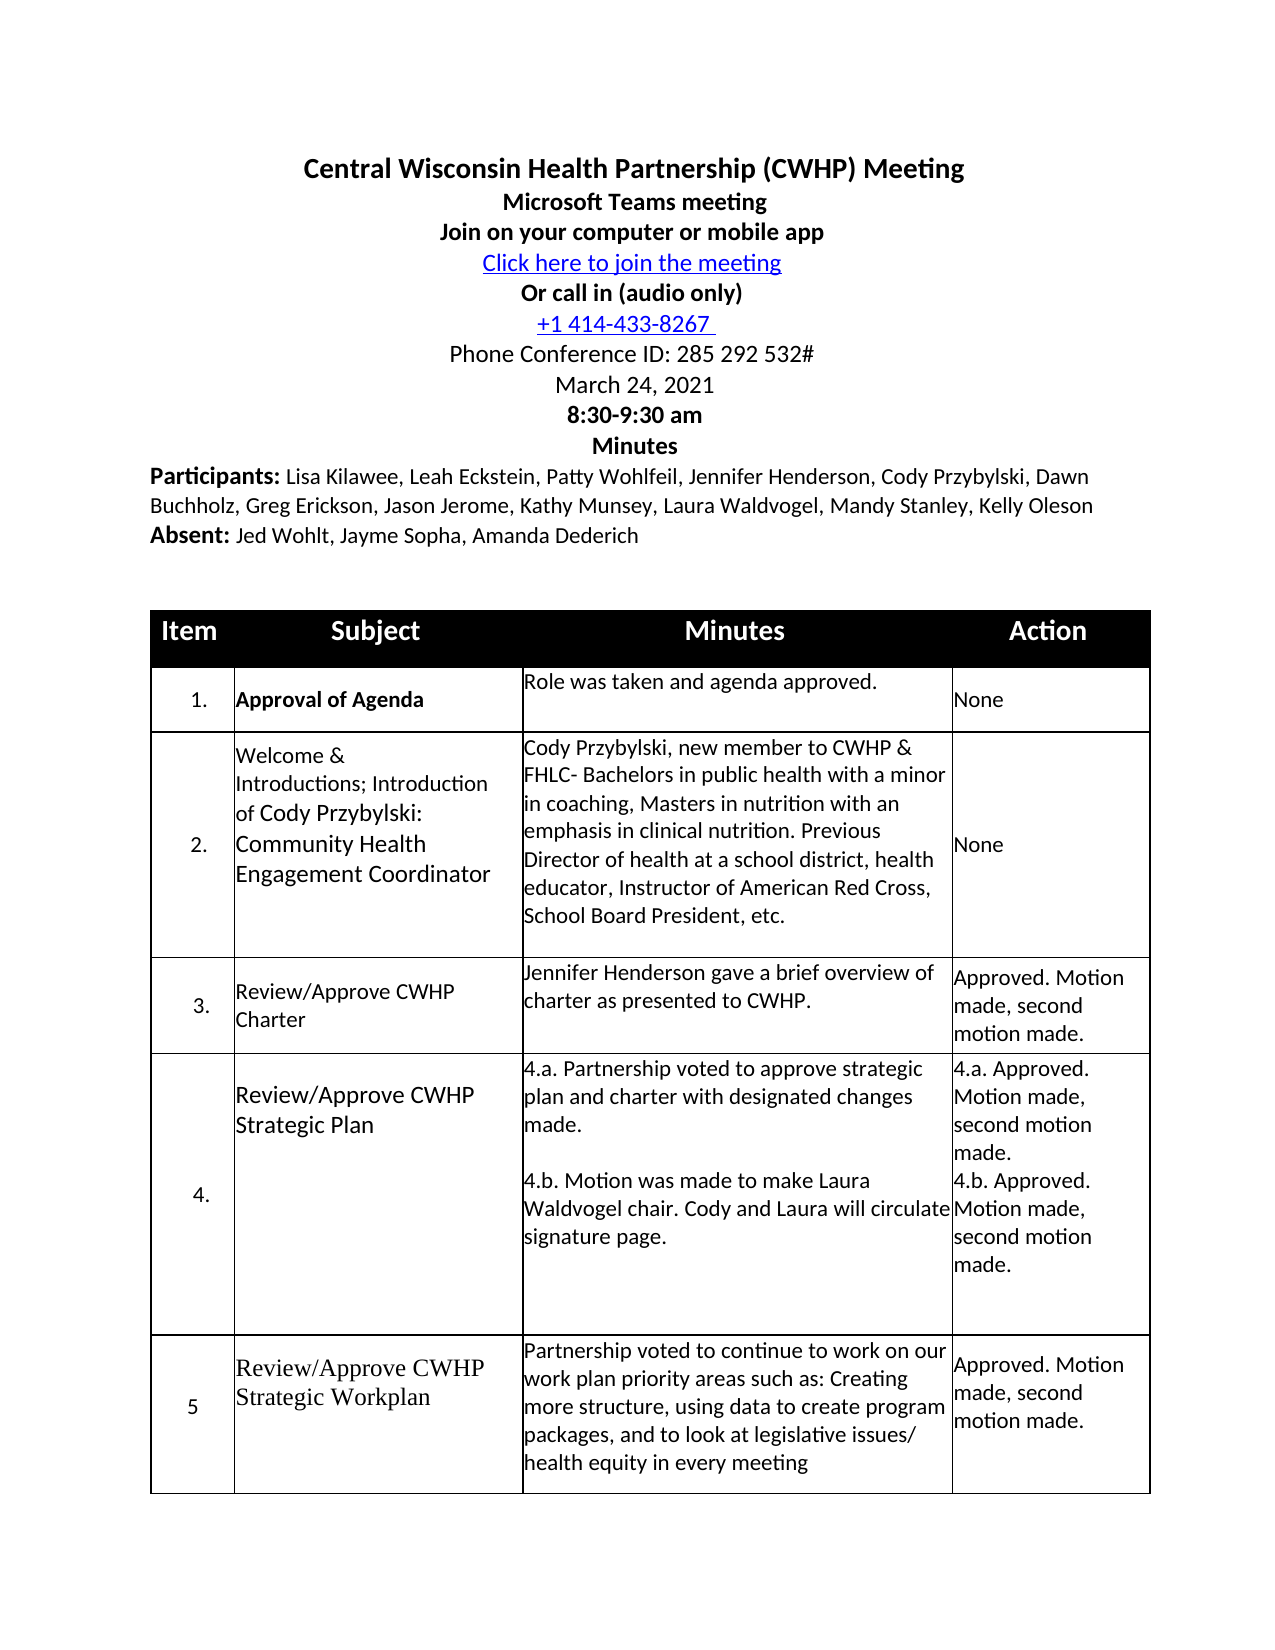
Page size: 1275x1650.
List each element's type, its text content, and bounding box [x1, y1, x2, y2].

table_cell 4.a. Partnership voted to approve strategic plan and charter with designated changes made. 4.b. Motion was made to make Laura Waldvogel chair. Cody and Laura will circulate signature page. [524, 1054, 952, 1334]
table_cell [152, 958, 234, 1052]
table_cell Review/Approve CWHP Strategic Plan [235, 1054, 522, 1334]
table_cell Welcome & Introductions; Introduction of Cody Przybylski: Community Health Engagement Coordinator [235, 733, 522, 957]
table_cell Approved. Motion made, second motion made. [953, 1336, 1149, 1493]
text Phone Conference ID: 285 292 532# [150, 338, 1125, 369]
table_header Item [152, 612, 234, 666]
text Or call in (audio only) [150, 277, 1125, 308]
text 8:30-9:30 am [150, 399, 1125, 430]
table_cell Partnership voted to continue to work on our work plan priority areas such as: Creating more structure, using data to create program packages, and to look at legislative issues/ health equity in every meeting [524, 1336, 952, 1493]
table_cell Review/Approve CWHP Strategic Workplan [235, 1336, 522, 1493]
text Participants: Lisa Kilawee, Leah Eckstein, Patty Wohlfeil, Jennifer Henderson, Cody Przybylski, Dawn Buchholz, Greg Erickson, Jason Jerome, Kathy Munsey, Laura Waldvogel, Mandy Stanley, Kelly Oleson [150, 460, 1125, 519]
table_cell None [953, 733, 1149, 957]
table_cell 5 [152, 1336, 234, 1493]
text Minutes [150, 430, 1125, 460]
table_cell Jennifer Henderson gave a brief overview of charter as presented to CWHP. [524, 958, 952, 1052]
table_cell [152, 668, 234, 731]
table_header Action [953, 612, 1149, 666]
text +1 414-433-8267 [150, 308, 1125, 338]
table_cell Cody Przybylski, new member to CWHP & FHLC- Bachelors in public health with a minor in coaching, Masters in nutrition with an emphasis in clinical nutrition. Previous Director of health at a school district, health educator, Instructor of American Red Cross, School Board President, etc. [524, 733, 952, 957]
text Central Wisconsin Health Partnership (CWHP) Meeting [150, 150, 1125, 186]
table_cell [152, 1054, 234, 1334]
table_cell Approval of Agenda [235, 668, 522, 731]
table_cell [152, 733, 234, 957]
table_cell None [953, 668, 1149, 731]
table_cell 4.a. Approved. Motion made, second motion made. 4.b. Approved. Motion made, second motion made. [953, 1054, 1149, 1334]
text March 24, 2021 [150, 369, 1125, 399]
text Click here to join the meeting [150, 247, 1125, 277]
text Join on your computer or mobile app [150, 216, 1125, 247]
table_cell Approved. Motion made, second motion made. [953, 958, 1149, 1052]
table_header Minutes [524, 612, 952, 666]
text Absent: Jed Wohlt, Jayme Sopha, Amanda Dederich [150, 519, 1125, 549]
table_cell Role was taken and agenda approved. [524, 668, 952, 731]
table_cell Review/Approve CWHP Charter [235, 958, 522, 1052]
table_header Subject [235, 612, 522, 666]
text Microsoft Teams meeting [150, 186, 1125, 216]
